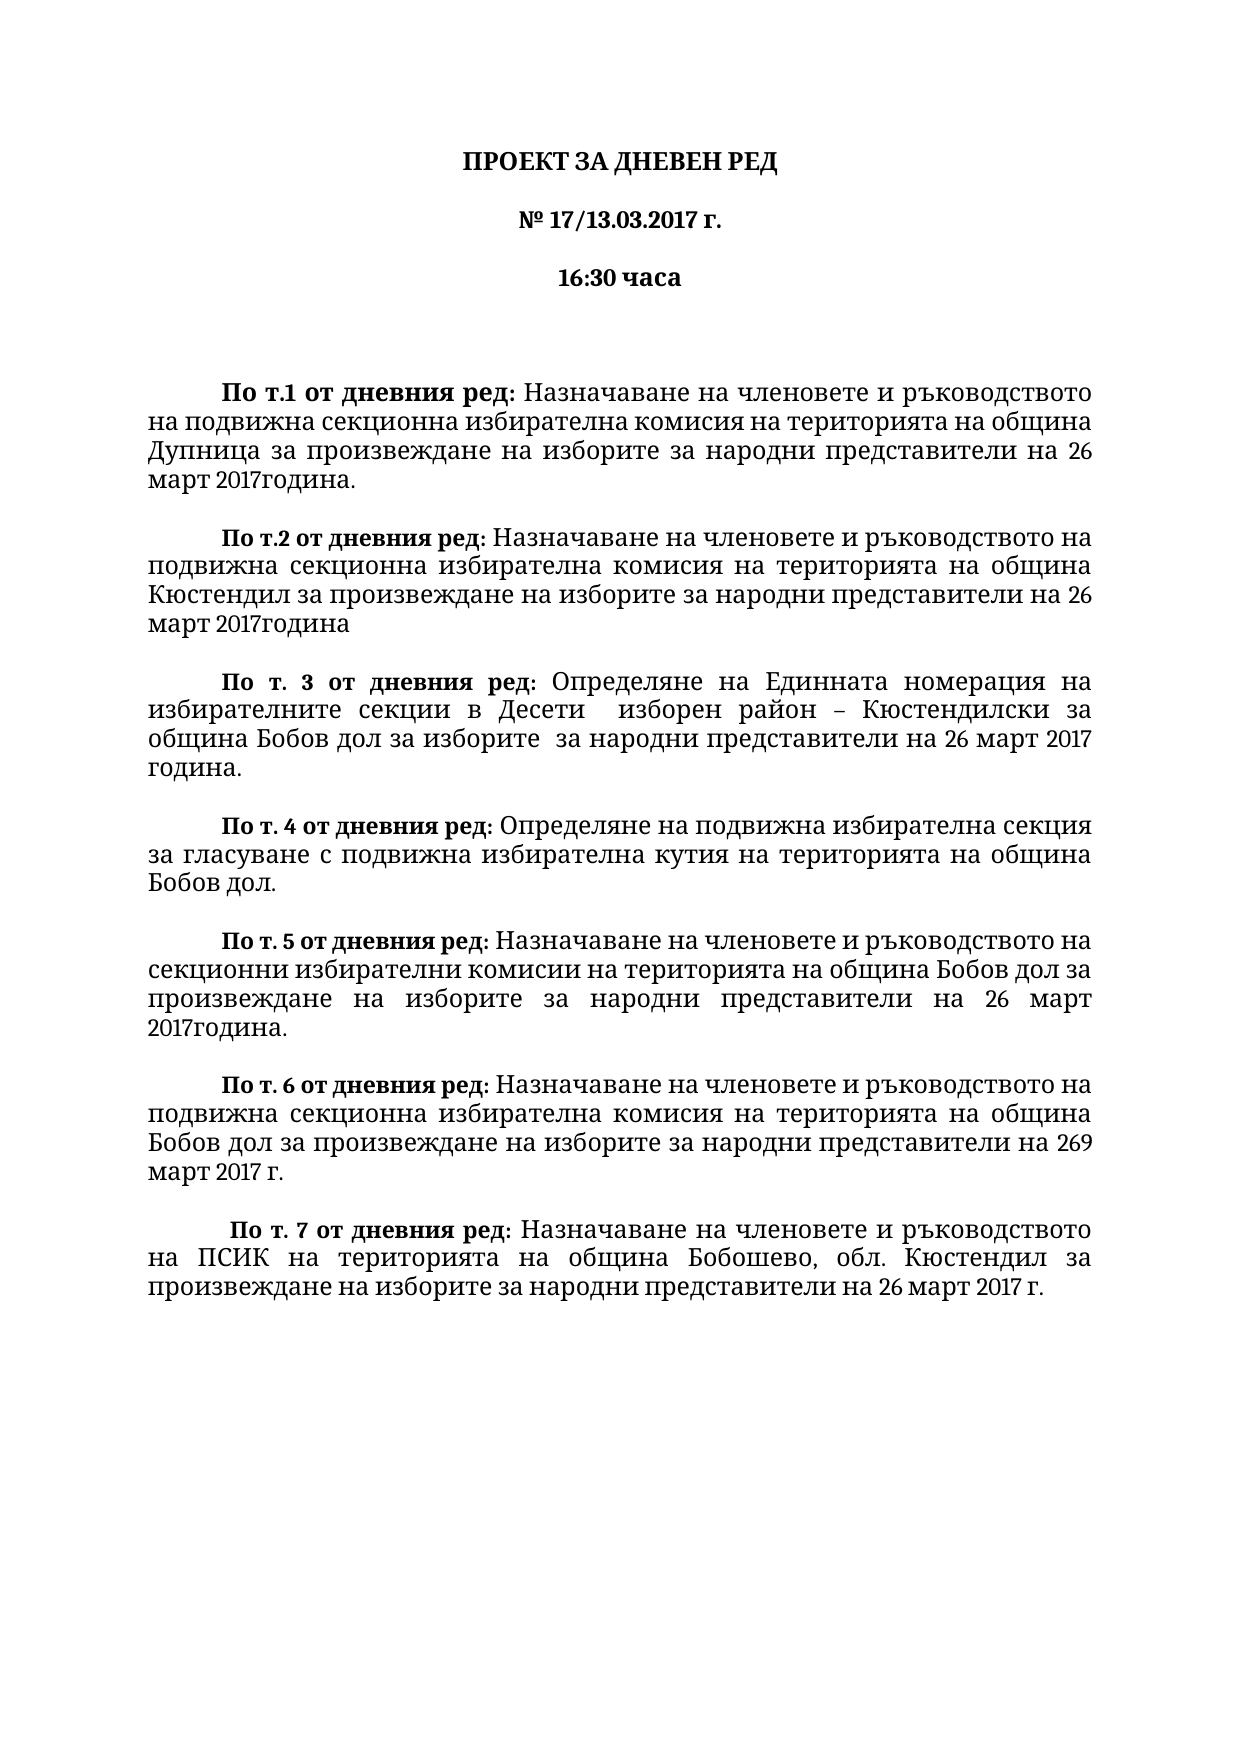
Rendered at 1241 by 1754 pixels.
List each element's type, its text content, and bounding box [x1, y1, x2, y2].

text По т.2 от дневния ред: Назначаване на членовете и ръководството на подвижна секционна избирателна комисия на територията на община Кюстендил за произвеждане на изборите за народни представители на 26 март 2017година [148, 523, 1093, 638]
text По т. 3 от дневния ред: Определяне на Единната номерация на избирателните секции в Десети изборен район – Кюстендилски за община Бобов дол за изборите за народни представители на 26 март 2017 година. [148, 668, 1093, 783]
text По т.1 от дневния ред: Назначаване на членовете и ръководството на подвижна секционна избирателна комисия на територията на община Дупница за произвеждане на изборите за народни представители на 26 март 2017година. [148, 379, 1093, 494]
text По т. 6 от дневния ред: Назначаване на членовете и ръководството на подвижна секционна избирателна комисия на територията на община Бобов дол за произвеждане на изборите за народни представители на 269 март 2017 г. [148, 1071, 1093, 1186]
text № 17/13.03.2017 г. [148, 206, 1093, 234]
text 16:30 часа [148, 263, 1093, 292]
text По т. 4 от дневния ред: Определяне на подвижна избирателна секция за гласуване с подвижна избирателна кутия на територията на община Бобов дол. [148, 812, 1093, 898]
text По т. 5 от дневния ред: Назначаване на членовете и ръководството на секционни избирателни комисии на територията на община Бобов дол за произвеждане на изборите за народни представители на 26 март 2017година. [148, 927, 1093, 1042]
text ПРОЕКТ ЗА ДНЕВЕН РЕД [148, 148, 1093, 176]
text По т. 7 от дневния ред: Назначаване на членовете и ръководството на ПСИК на територията на община Бобошево, обл. Кюстендил за произвеждане на изборите за народни представители на 26 март 2017 г. [148, 1216, 1093, 1302]
